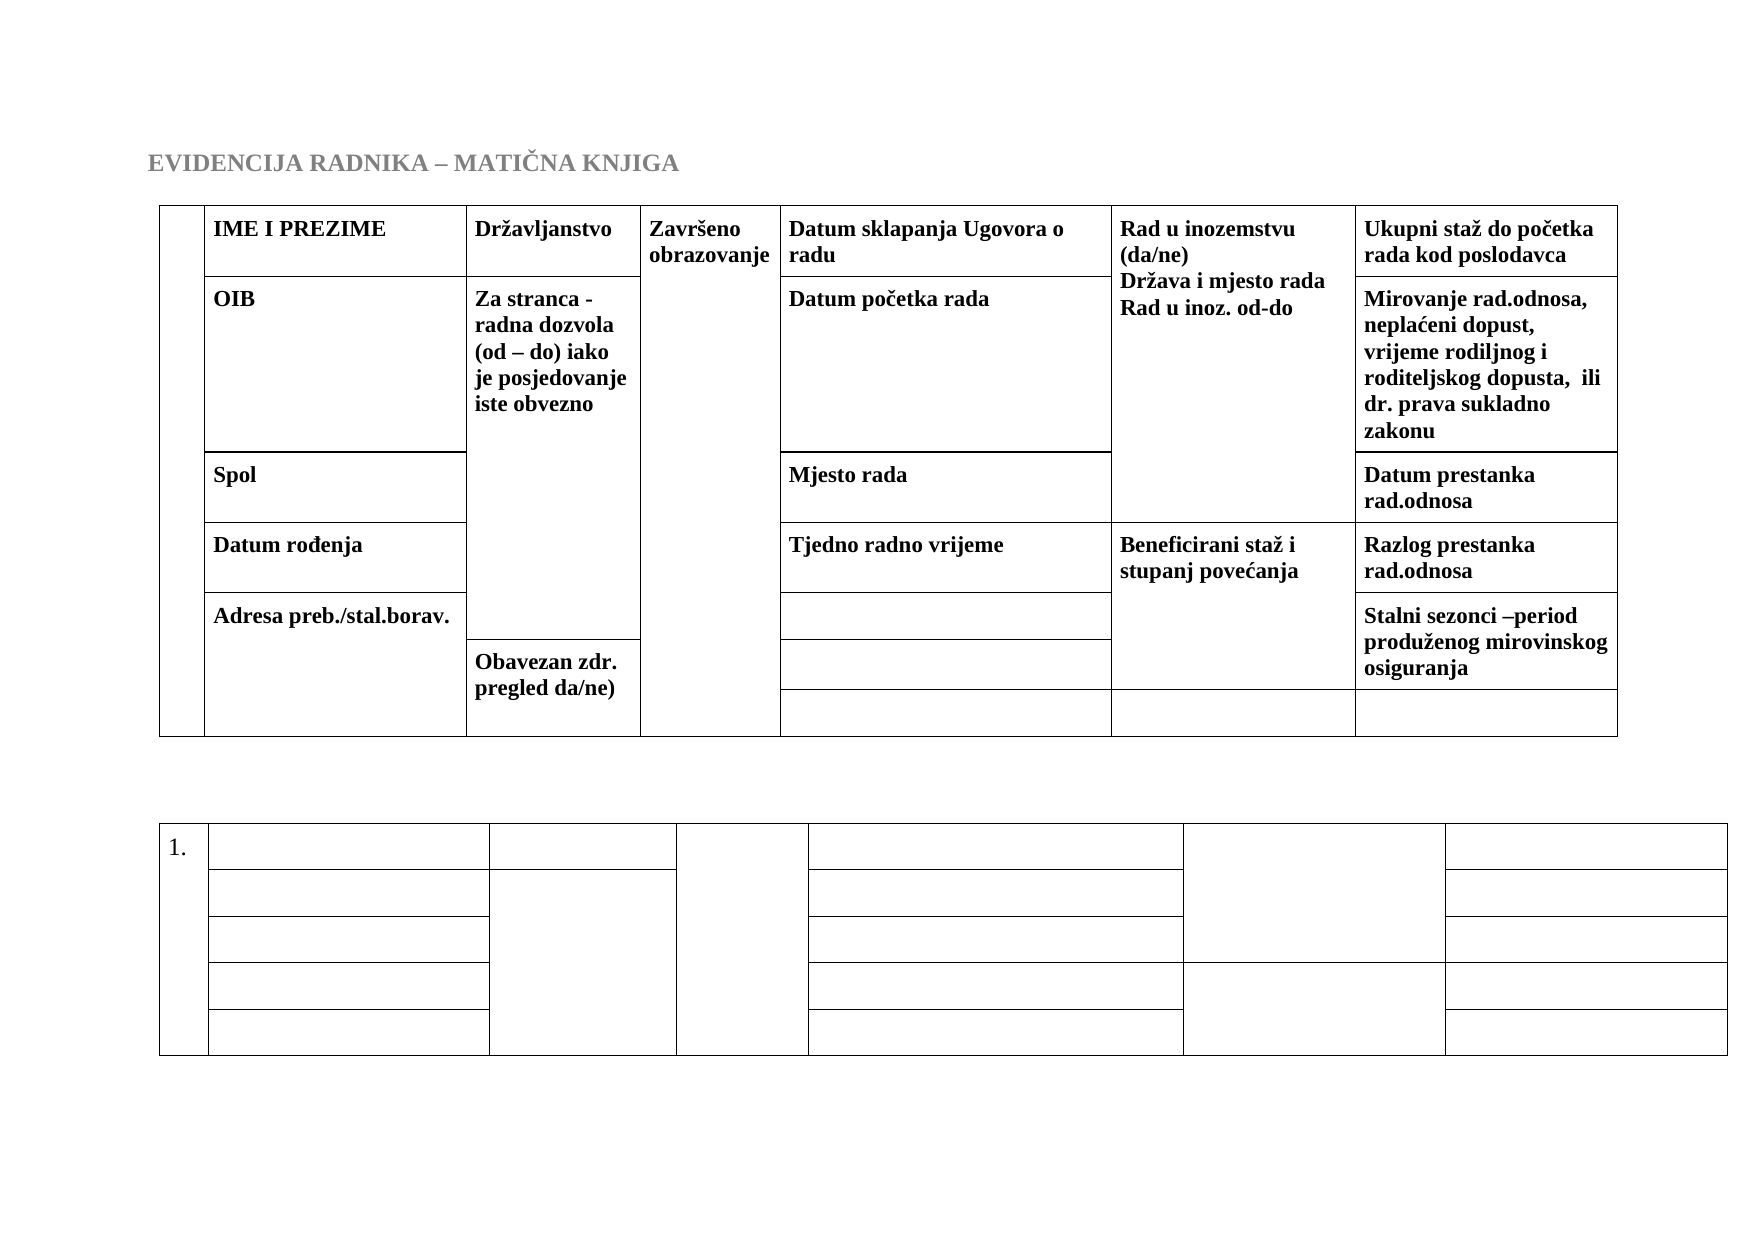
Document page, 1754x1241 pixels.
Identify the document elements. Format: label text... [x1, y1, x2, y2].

table_header [1184, 824, 1445, 962]
table_cell [209, 917, 489, 962]
table_header [677, 824, 808, 1055]
table_header [490, 824, 676, 869]
table_header Završeno obrazovanje [641, 206, 780, 736]
table_cell [1356, 690, 1617, 736]
table_cell [209, 963, 489, 1009]
table_cell [781, 640, 1111, 689]
table_cell [490, 870, 676, 1055]
table_cell Za stranca - radna dozvola (od – do) iako je posjedovanje iste obvezno [467, 277, 640, 639]
table_header Rad u inozemstvu (da/ne) Država i mjesto rada Rad u inoz. od-do [1112, 206, 1355, 522]
table_header IME I PREZIME [205, 206, 466, 276]
table_cell Spol [205, 453, 466, 522]
table_cell [1184, 963, 1445, 1055]
table_header [209, 824, 489, 869]
table_cell [1446, 1010, 1727, 1055]
table_cell Razlog prestanka rad.odnosa [1356, 523, 1617, 592]
table_header [1446, 824, 1727, 869]
table_cell Datum rođenja [205, 523, 466, 592]
table_cell Tjedno radno vrijeme [781, 523, 1111, 592]
table_cell [209, 1010, 489, 1055]
table_cell [1446, 870, 1727, 916]
table_cell Mirovanje rad.odnosa, neplaćeni dopust, vrijeme rodiljnog i roditeljskog dopusta, ili dr. prava sukladno zakonu [1356, 277, 1617, 451]
table_cell [781, 593, 1111, 639]
table_cell [809, 1010, 1183, 1055]
text EVIDENCIJA RADNIKA – MATIČNA KNJIGA [148, 148, 1606, 176]
table_cell Beneficirani staž i stupanj povećanja [1112, 523, 1355, 689]
table_cell [781, 690, 1111, 736]
table_cell Adresa preb./stal.borav. [205, 593, 466, 736]
table_cell Stalni sezonci –period produženog mirovinskog osiguranja [1356, 593, 1617, 689]
table_cell OIB [205, 277, 466, 451]
table_header Datum sklapanja Ugovora o radu [781, 206, 1111, 276]
table_header [160, 206, 204, 736]
table_cell [809, 963, 1183, 1009]
table_cell [809, 917, 1183, 962]
table_cell Obavezan zdr. pregled da/ne) [467, 640, 640, 736]
table_cell [1446, 963, 1727, 1009]
table_cell [1112, 690, 1355, 736]
table_cell Datum prestanka rad.odnosa [1356, 453, 1617, 522]
table_header [809, 824, 1183, 869]
table_cell [809, 870, 1183, 916]
table_cell Mjesto rada [781, 453, 1111, 522]
table_cell [209, 870, 489, 916]
table_cell Datum početka rada [781, 277, 1111, 451]
table_header Ukupni staž do početka rada kod poslodavca [1356, 206, 1617, 276]
table_header 1. [160, 824, 208, 1055]
table_cell [1446, 917, 1727, 962]
table_header Državljanstvo [467, 206, 640, 276]
